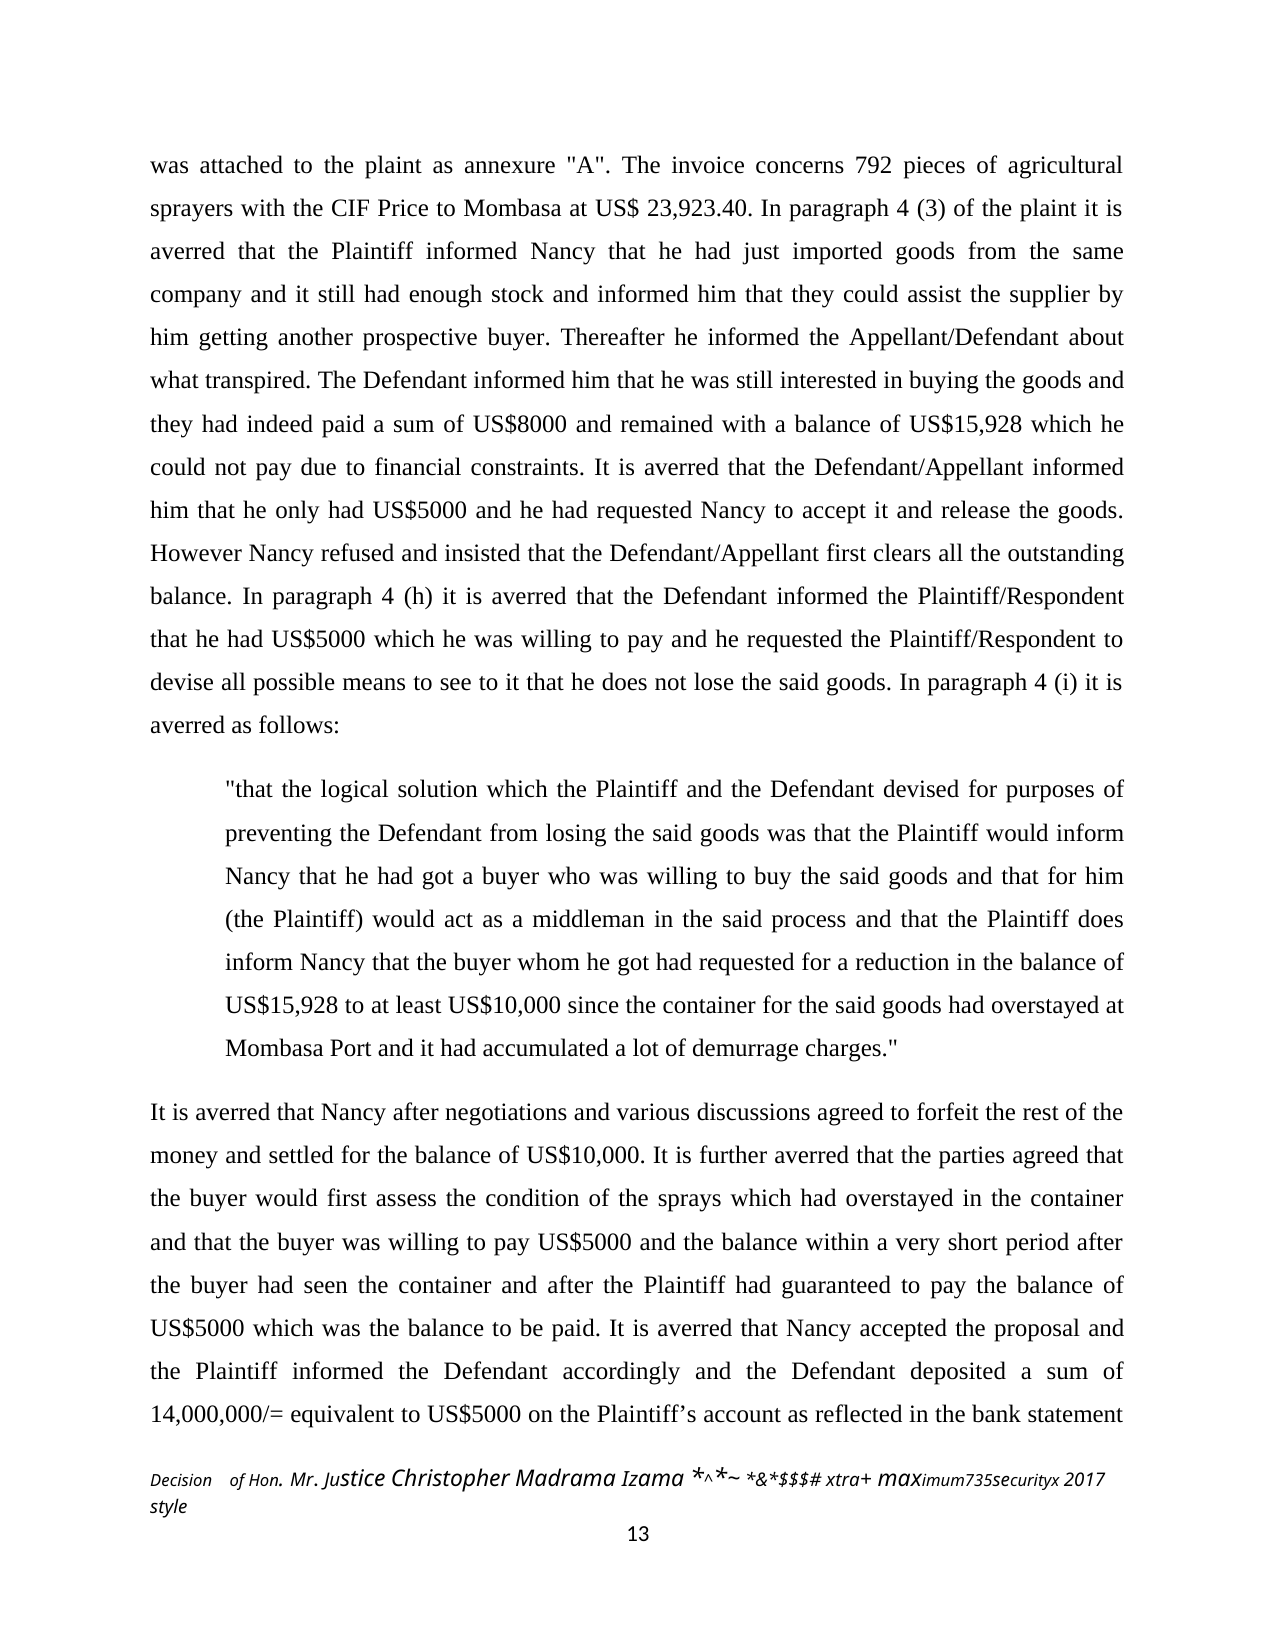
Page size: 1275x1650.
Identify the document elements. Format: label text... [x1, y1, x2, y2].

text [150, 1097, 1125, 1428]
text "that the logical solution which the Plaintiff and the Defendant devised for purposes of preventing the Defendant from losing the said goods was that the Plaintiff would inform Nancy that he had got a buyer who was willing to buy the said goods and that for him (the Plaintiff) would act as a middleman in the said process and that the Plaintiff does inform Nancy that the buyer whom he got had requested for a reduction in the balance of US$15,928 to at least US$10,000 since the container for the said goods had overstayed at Mombasa Port and it had accumulated a lot of demurrage charges." [225, 774, 1125, 1062]
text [150, 150, 1125, 739]
